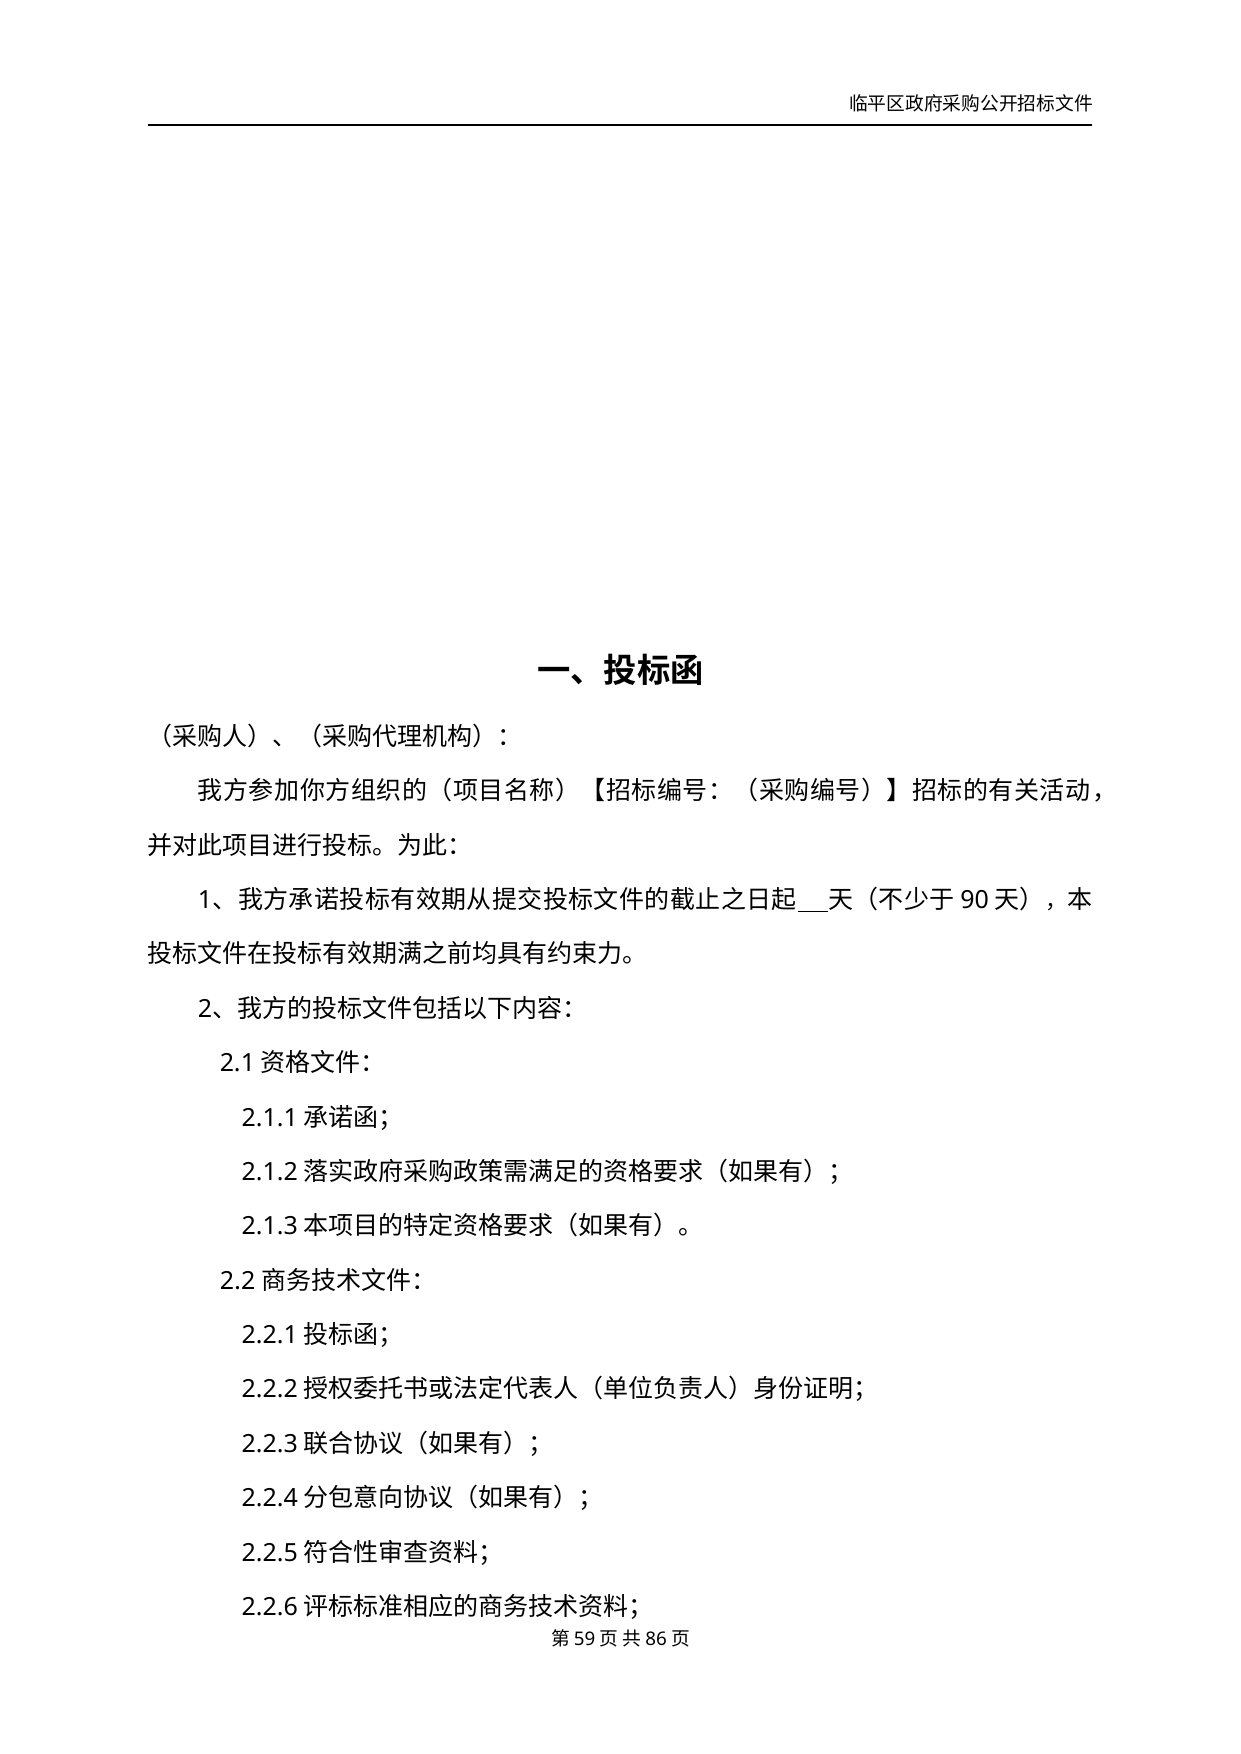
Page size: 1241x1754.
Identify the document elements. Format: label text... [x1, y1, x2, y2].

text 2.2.4分包意向协议（如果有）； [191, 1478, 1092, 1514]
text 2.2.3联合协议（如果有）； [191, 1423, 1092, 1459]
text 2.2.1投标函； [191, 1314, 1092, 1351]
text 2.1资格文件： [169, 1043, 1092, 1079]
text 一、投标函 [148, 644, 1092, 692]
text 2.1.2落实政府采购政策需满足的资格要求（如果有）； [191, 1151, 1092, 1188]
text 我方参加你方组织的（项目名称）【招标编号：（采购编号）】招标的有关活动，并对此项目进行投标。为此： [148, 771, 1092, 861]
text 2.2.5符合性审查资料； [191, 1532, 1092, 1568]
text 2.2.6评标标准相应的商务技术资料； [191, 1586, 1092, 1623]
text 2.1.1承诺函； [191, 1097, 1092, 1133]
text 2.2 商务技术文件： [169, 1260, 1092, 1296]
text 1、我方承诺投标有效期从提交投标文件的截止之日起 天（不少于90天），本投标文件在投标有效期满之前均具有约束力。 [148, 879, 1092, 970]
text 2.1.3本项目的特定资格要求（如果有）。 [191, 1206, 1092, 1242]
text 2.2.2授权委托书或法定代表人（单位负责人）身份证明； [191, 1369, 1092, 1405]
text 2、我方的投标文件包括以下内容： [148, 988, 1092, 1024]
text （采购人）、（采购代理机构）： [148, 716, 1092, 753]
